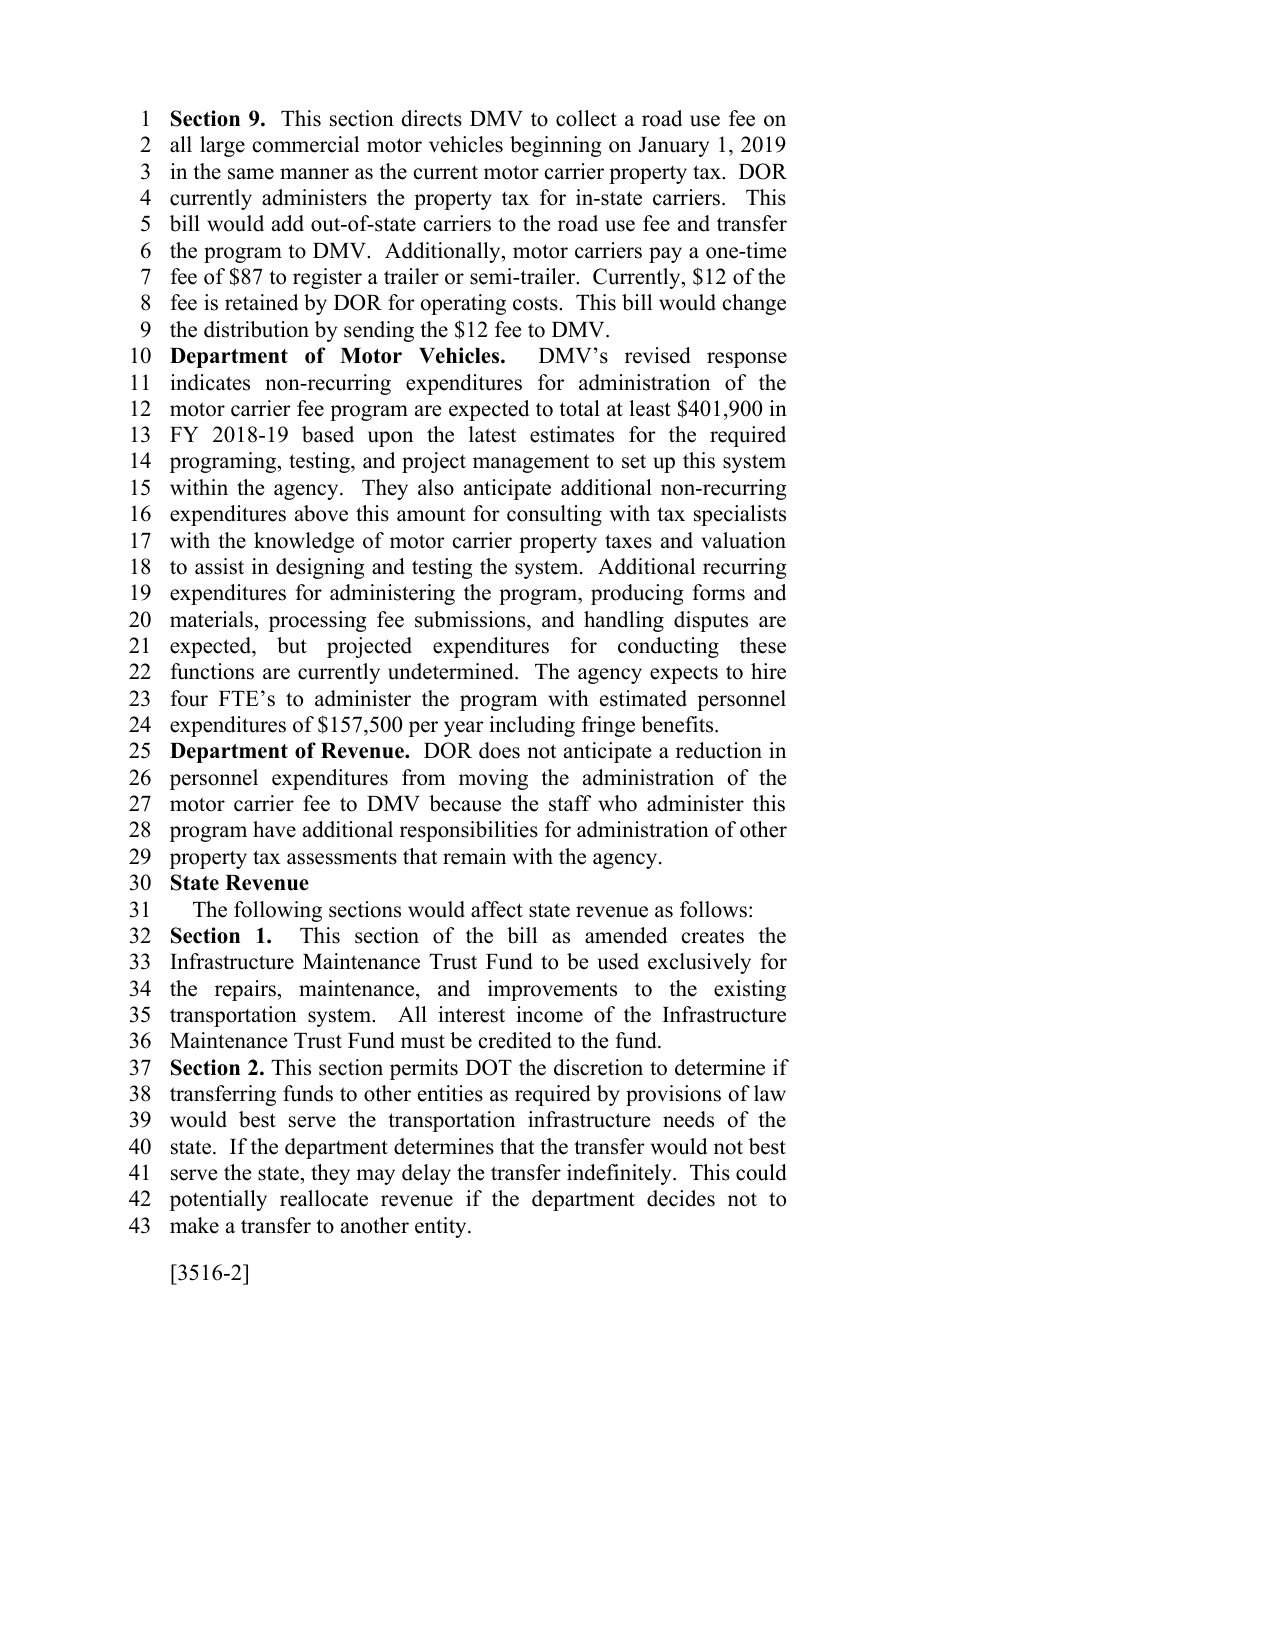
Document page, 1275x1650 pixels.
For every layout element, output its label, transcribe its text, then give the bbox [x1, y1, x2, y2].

text The following sections would affect state revenue as follows: [169, 896, 787, 922]
text Section 9. This section directs DMV to collect a road use fee on all large commercial motor vehicles beginning on January 1, 2019 in the same manner as the current motor carrier property tax. DOR currently administers the property tax for in-state carriers. This bill would add out-of-state carriers to the road use fee and transfer the program to DMV. Additionally, motor carriers pay a one-time fee of $87 to register a trailer or semi-trailer. Currently, $12 of the fee is retained by DOR for operating costs. This bill would change the distribution by sending the $12 fee to DMV. [169, 105, 787, 342]
text Department of Motor Vehicles. DMV’s revised response indicates non-recurring expenditures for administration of the motor carrier fee program are expected to total at least $401,900 in FY 2018-19 based upon the latest estimates for the required programing, testing, and project management to set up this system within the agency. They also anticipate additional non-recurring expenditures above this amount for consulting with tax specialists with the knowledge of motor carrier property taxes and valuation to assist in designing and testing the system. Additional recurring expenditures for administering the program, producing forms and materials, processing fee submissions, and handling disputes are expected, but projected expenditures for conducting these functions are currently undetermined. The agency expects to hire four FTE’s to administer the program with estimated personnel expenditures of $157,500 per year including fringe benefits. [169, 342, 787, 737]
text Section 2. This section permits DOT the discretion to determine if transferring funds to other entities as required by provisions of law would best serve the transportation infrastructure needs of the state. If the department determines that the transfer would not best serve the state, they may delay the transfer indefinitely. This could potentially reallocate revenue if the department decides not to make a transfer to another entity. [169, 1054, 787, 1238]
text Department of Revenue. DOR does not anticipate a reduction in personnel expenditures from moving the administration of the motor carrier fee to DMV because the staff who administer this program have additional responsibilities for administration of other property tax assessments that remain with the agency. [169, 737, 787, 869]
text State Revenue [169, 869, 787, 896]
text Section 1. This section of the bill as amended creates the Infrastructure Maintenance Trust Fund to be used exclusively for the repairs, maintenance, and improvements to the existing transportation system. All interest income of the Infrastructure Maintenance Trust Fund must be credited to the fund. [169, 922, 787, 1054]
